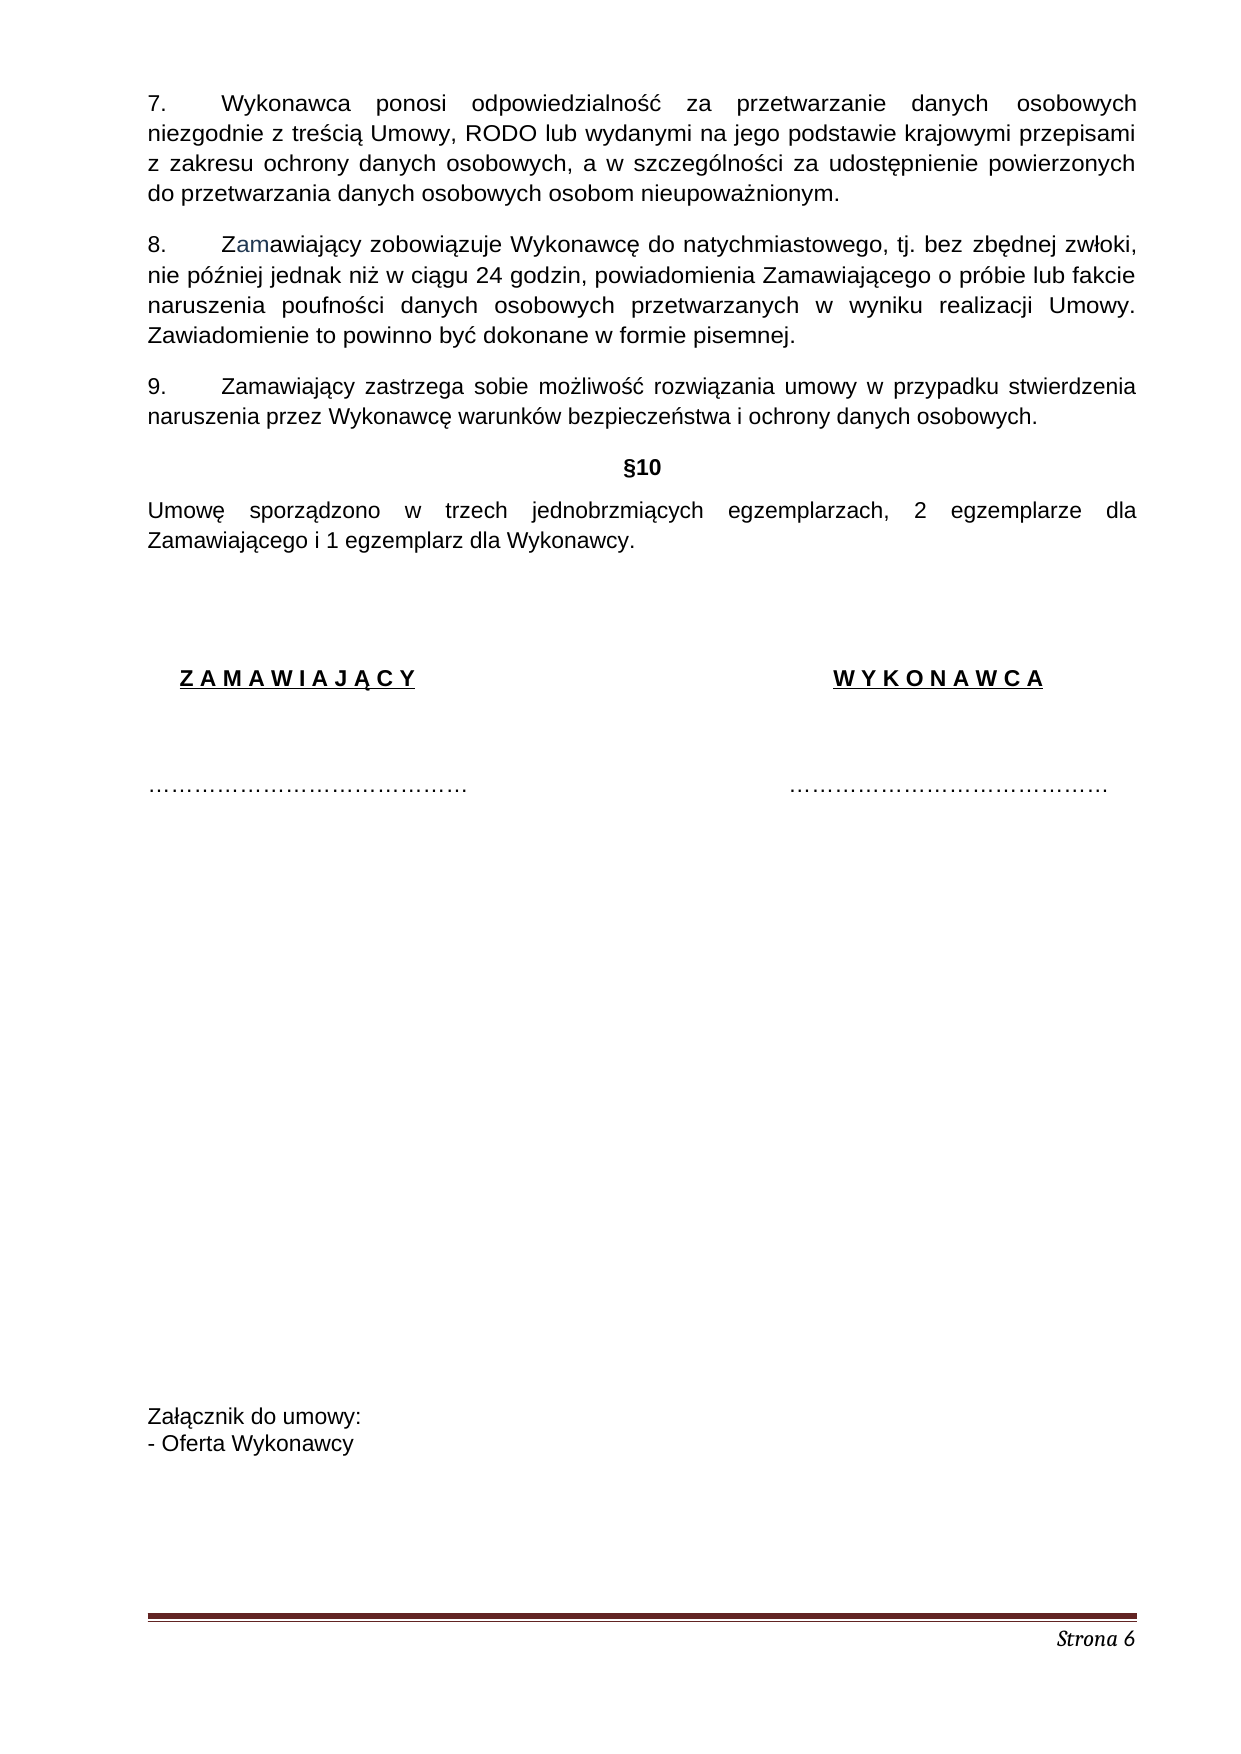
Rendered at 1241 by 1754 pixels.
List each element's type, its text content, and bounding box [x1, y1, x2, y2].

text §10 [147, 454, 1137, 481]
text Umowę sporządzono w trzech jednobrzmiących egzemplarzach, 2 egzemplarze dla Zamawiającego i 1 egzemplarz dla Wykonawcy. [147, 497, 1137, 553]
text …………………………………… …………………………………… [147, 771, 1137, 797]
text - Oferta Wykonawcy [147, 1429, 1137, 1456]
list Zamawiający zastrzega sobie możliwość rozwiązania umowy w przypadku stwierdzenia naruszenia przez Wykonawcę warunków bezpieczeństwa i ochrony danych osobowych. [147, 373, 1137, 429]
text Załącznik do umowy: [147, 1403, 1137, 1429]
list Wykonawca ponosi odpowiedzialność za przetwarzanie danych osobowych niezgodnie z treścią Umowy, RODO lub wydanymi na jego podstawie krajowymi przepisami z zakresu ochrony danych osobowych, a w szczególności za udostępnienie powierzonych do przetwarzania danych osobowych osobom nieupoważnionym. [147, 90, 1137, 207]
list Zamawiający zobowiązuje Wykonawcę do natychmiastowego, tj. bez zbędnej zwłoki, nie później jednak niż w ciągu 24 godzin, powiadomienia Zamawiającego o próbie lub fakcie naruszenia poufności danych osobowych przetwarzanych w wyniku realizacji Umowy. Zawiadomienie to powinno być dokonane w formie pisemnej. [147, 231, 1137, 348]
text Z A M A W I A J Ą C Y W Y K O N A W C A [147, 665, 1137, 692]
